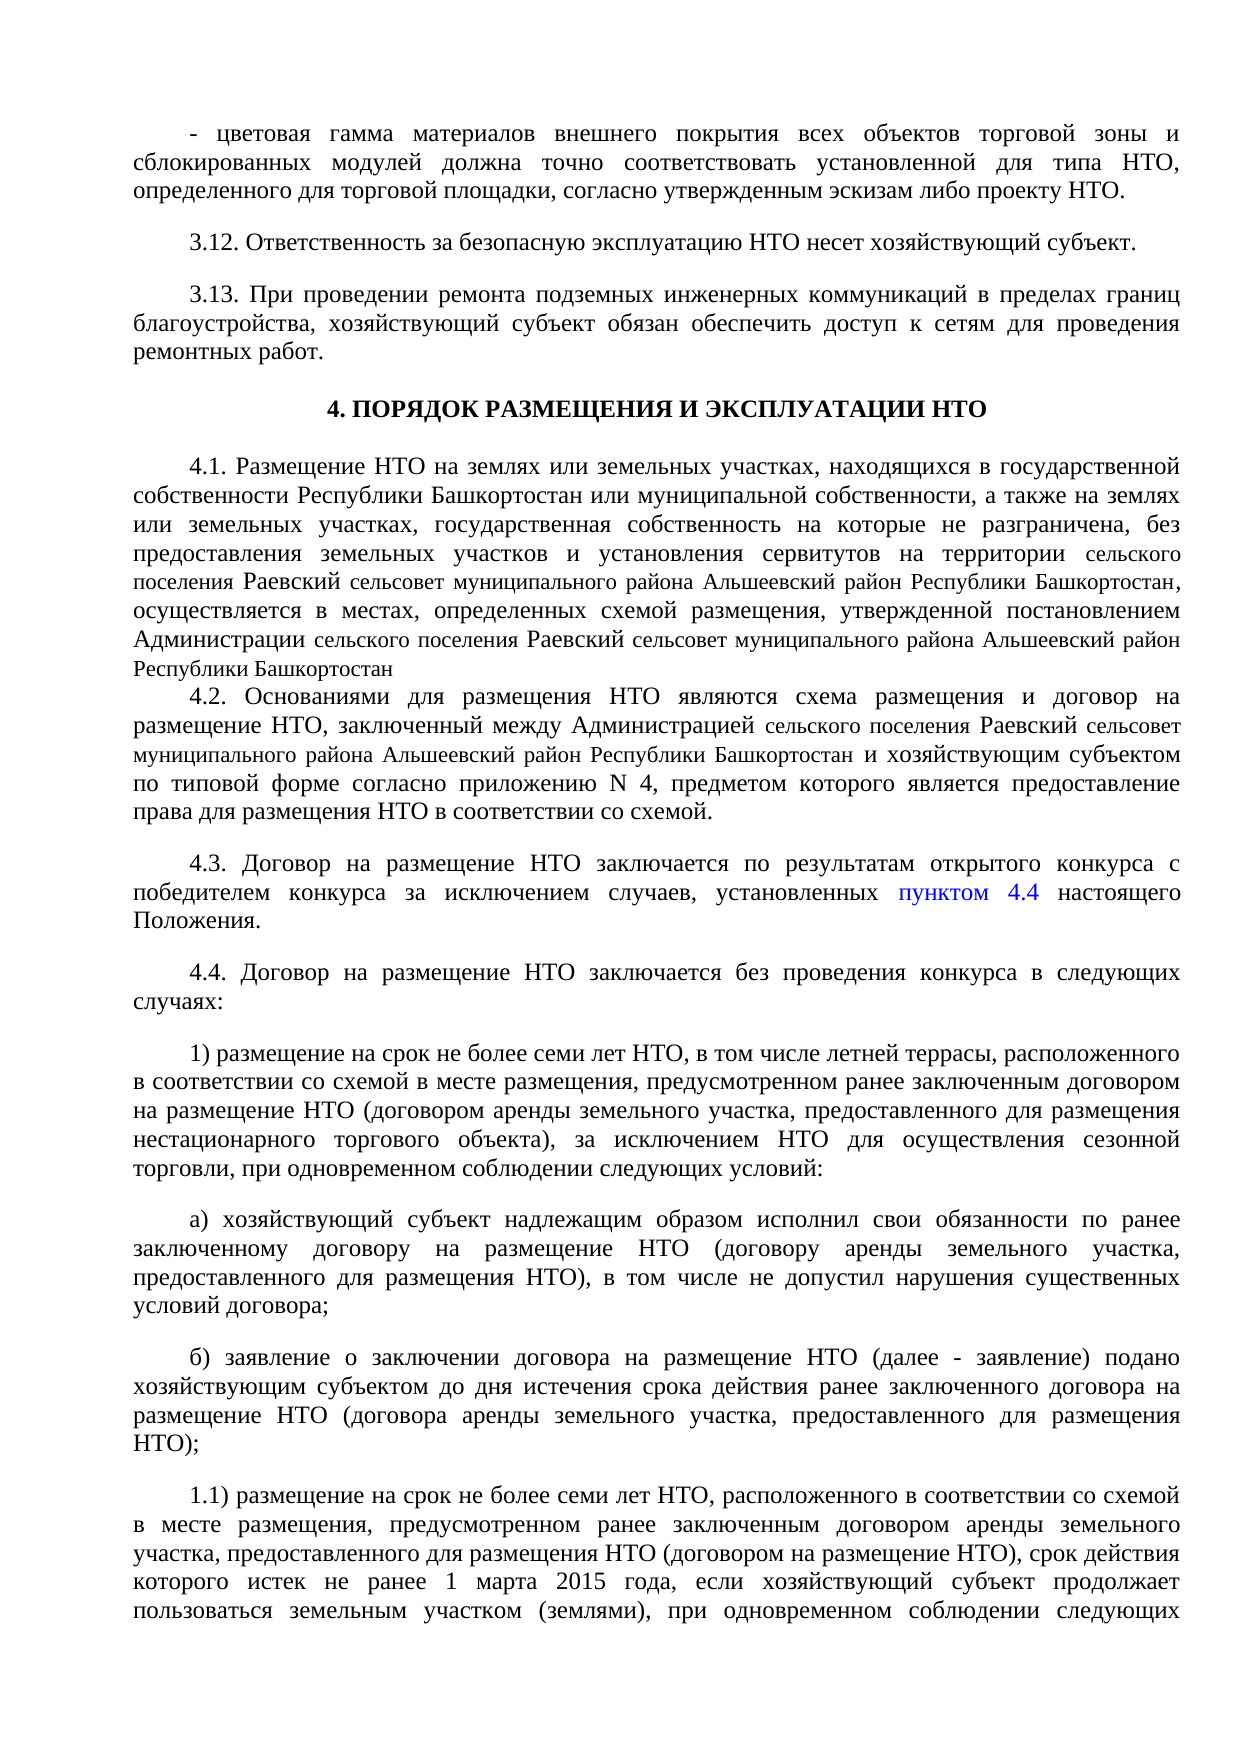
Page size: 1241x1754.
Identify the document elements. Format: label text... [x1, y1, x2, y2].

text 3.12. Ответственность за безопасную эксплуатацию НТО несет хозяйствующий субъект. [133, 227, 1181, 256]
text 3.13. При проведении ремонта подземных инженерных коммуникаций в пределах границ благоустройства, хозяйствующий субъект обязан обеспечить доступ к сетям для проведения ремонтных работ. [133, 279, 1181, 365]
text б) заявление о заключении договора на размещение НТО (далее - заявление) подано хозяйствующим субъектом до дня истечения срока действия ранее заключенного договора на размещение НТО (договора аренды земельного участка, предоставленного для размещения НТО); [133, 1342, 1181, 1457]
text 4.3. Договор на размещение НТО заключается по результатам открытого конкурса с победителем конкурса за исключением случаев, установленных пунктом 4.4 настоящего Положения. [133, 848, 1181, 934]
text 1) размещение на срок не более семи лет НТО, в том числе летней террасы, расположенного в соответствии со схемой в месте размещения, предусмотренном ранее заключенным договором на размещение НТО (договором аренды земельного участка, предоставленного для размещения нестационарного торгового объекта), за исключением НТО для осуществления сезонной торговли, при одновременном соблюдении следующих условий: [133, 1038, 1181, 1181]
text 4.4. Договор на размещение НТО заключается без проведения конкурса в следующих случаях: [133, 957, 1181, 1015]
text а) хозяйствующий субъект надлежащим образом исполнил свои обязанности по ранее заключенному договору на размещение НТО (договору аренды земельного участка, предоставленного для размещения НТО), в том числе не допустил нарушения существенных условий договора; [133, 1204, 1181, 1319]
text - цветовая гамма материалов внешнего покрытия всех объектов торговой зоны и сблокированных модулей должна точно соответствовать установленной для типа НТО, определенного для торговой площадки, согласно утвержденным эскизам либо проекту НТО. [133, 118, 1181, 204]
text 4.2. Основаниями для размещения НТО являются схема размещения и договор на размещение НТО, заключенный между Администрацией сельского поселения Раевский сельсовет муниципального района Альшеевский район Республики Башкортостан и хозяйствующим субъектом по типовой форме согласно приложению N 4, предметом которого является предоставление права для размещения НТО в соответствии со схемой. [133, 681, 1181, 825]
title 4. ПОРЯДОК РАЗМЕЩЕНИЯ И ЭКСПЛУАТАЦИИ НТО [133, 394, 1181, 423]
text 4.1. Размещение НТО на землях или земельных участках, находящихся в государственной собственности Республики Башкортостан или муниципальной собственности, а также на землях или земельных участках, государственная собственность на которые не разграничена, без предоставления земельных участков и установления сервитутов на территории сельского поселения Раевский сельсовет муниципального района Альшеевский район Республики Башкортостан, осуществляется в местах, определенных схемой размещения, утвержденной постановлением Администрации сельского поселения Раевский сельсовет муниципального района Альшеевский район Республики Башкортостан [133, 451, 1181, 681]
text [133, 1480, 1181, 1624]
